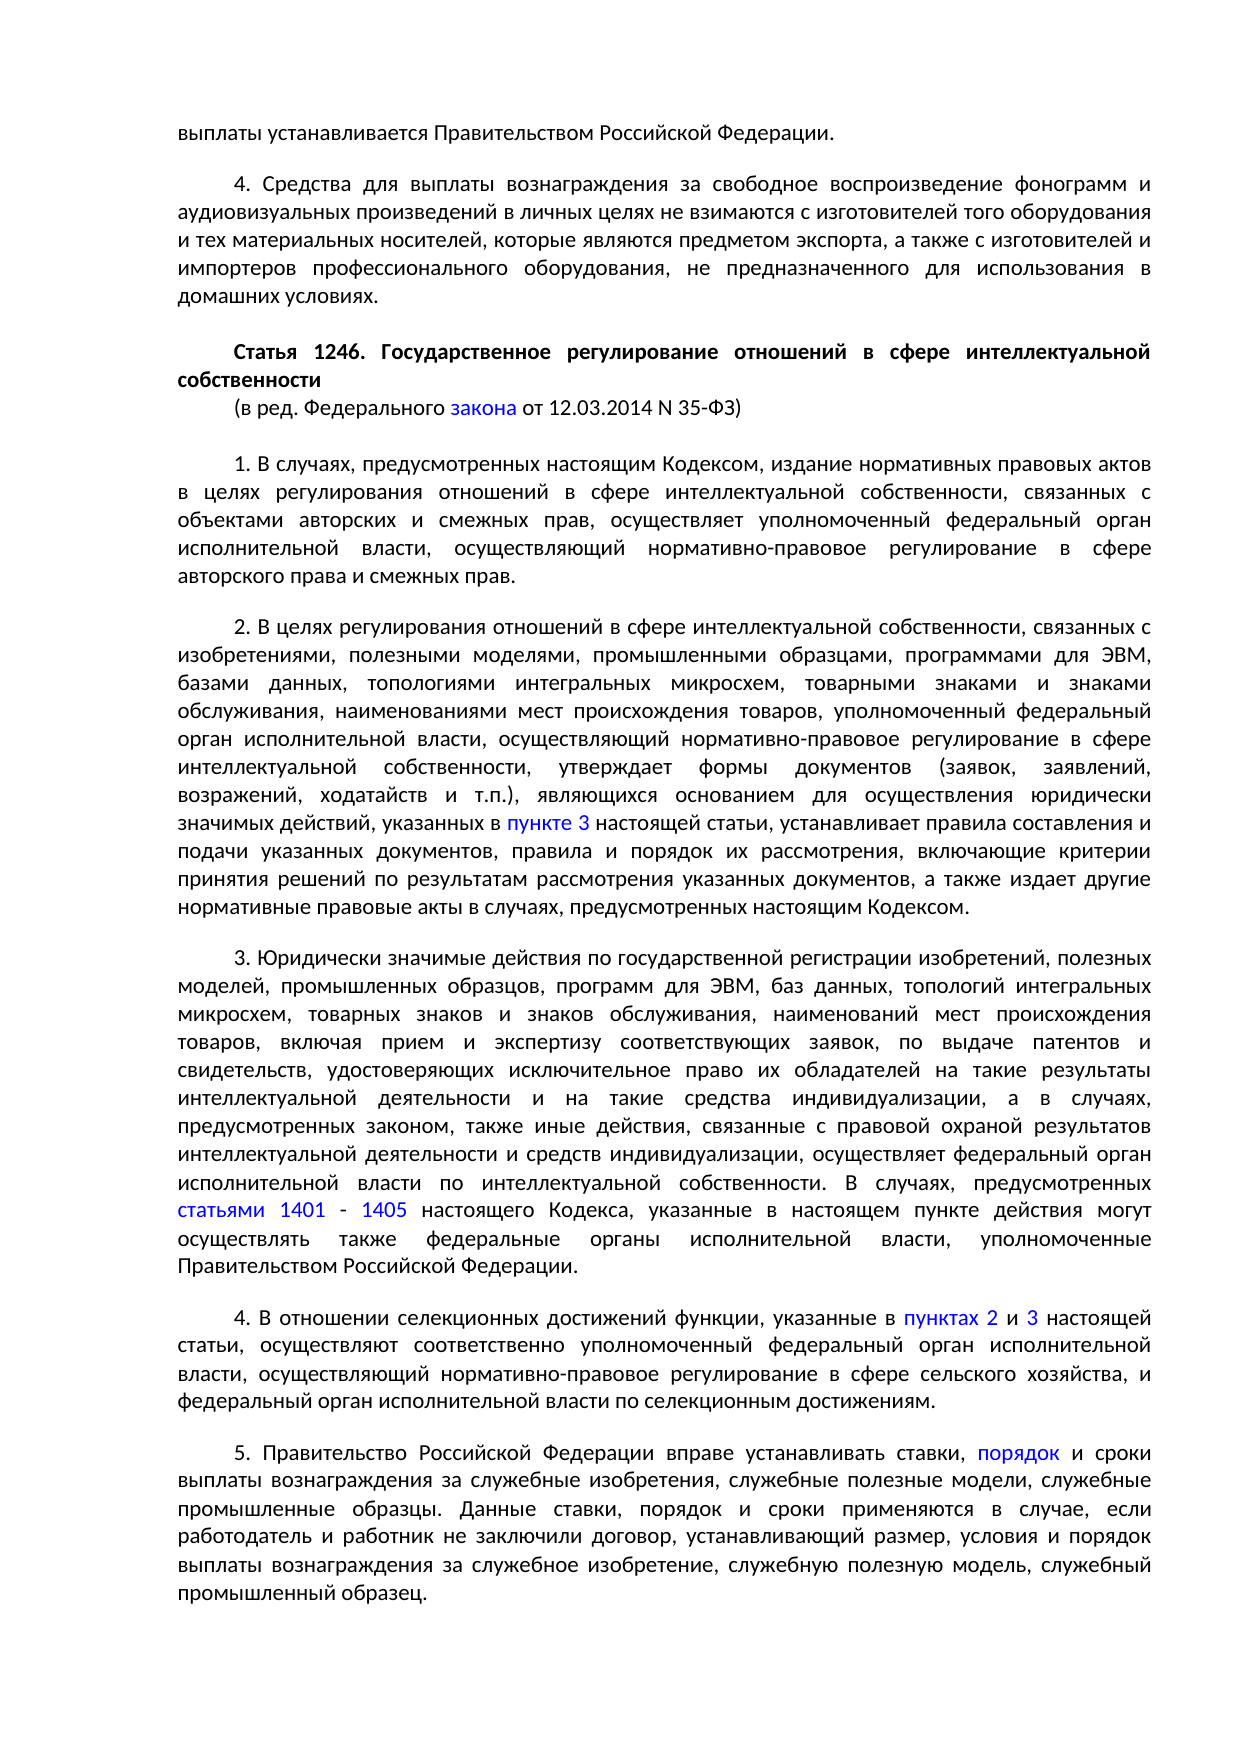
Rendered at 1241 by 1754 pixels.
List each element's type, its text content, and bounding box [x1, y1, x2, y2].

text 2. В целях регулирования отношений в сфере интеллектуальной собственности, связанных с изобретениями, полезными моделями, промышленными образцами, программами для ЭВМ, базами данных, топологиями интегральных микросхем, товарными знаками и знаками обслуживания, наименованиями мест происхождения товаров, уполномоченный федеральный орган исполнительной власти, осуществляющий нормативно-правовое регулирование в сфере интеллектуальной собственности, утверждает формы документов (заявок, заявлений, возражений, ходатайств и т.п.), являющихся основанием для осуществления юридически значимых действий, указанных в пункте 3 настоящей статьи, устанавливает правила составления и подачи указанных документов, правила и порядок их рассмотрения, включающие критерии принятия решений по результатам рассмотрения указанных документов, а также издает другие нормативные правовые акты в случаях, предусмотренных настоящим Кодексом. [177, 612, 1152, 921]
text 3. Юридически значимые действия по государственной регистрации изобретений, полезных моделей, промышленных образцов, программ для ЭВМ, баз данных, топологий интегральных микросхем, товарных знаков и знаков обслуживания, наименований мест происхождения товаров, включая прием и экспертизу соответствующих заявок, по выдаче патентов и свидетельств, удостоверяющих исключительное право их обладателей на такие результаты интеллектуальной деятельности и на такие средства индивидуализации, а в случаях, предусмотренных законом, также иные действия, связанные с правовой охраной результатов интеллектуальной деятельности и средств индивидуализации, осуществляет федеральный орган исполнительной власти по интеллектуальной собственности. В случаях, предусмотренных статьями 1401 - 1405 настоящего Кодекса, указанные в настоящем пункте действия могут осуществлять также федеральные органы исполнительной власти, уполномоченные Правительством Российской Федерации. [177, 943, 1152, 1280]
text 4. Средства для выплаты вознаграждения за свободное воспроизведение фонограмм и аудиовизуальных произведений в личных целях не взимаются с изготовителей того оборудования и тех материальных носителей, которые являются предметом экспорта, а также с изготовителей и импортеров профессионального оборудования, не предназначенного для использования в домашних условиях. [177, 169, 1152, 309]
text 1. В случаях, предусмотренных настоящим Кодексом, издание нормативных правовых актов в целях регулирования отношений в сфере интеллектуальной собственности, связанных с объектами авторских и смежных прав, осуществляет уполномоченный федеральный орган исполнительной власти, осуществляющий нормативно-правовое регулирование в сфере авторского права и смежных прав. [177, 449, 1152, 589]
title Статья 1246. Государственное регулирование отношений в сфере интеллектуальной собственности [177, 337, 1152, 393]
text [177, 118, 1152, 146]
text (в ред. Федерального закона от 12.03.2014 N 35-ФЗ) [177, 393, 1152, 421]
text 5. Правительство Российской Федерации вправе устанавливать ставки, порядок и сроки выплаты вознаграждения за служебные изобретения, служебные полезные модели, служебные промышленные образцы. Данные ставки, порядок и сроки применяются в случае, если работодатель и работник не заключили договор, устанавливающий размер, условия и порядок выплаты вознаграждения за служебное изобретение, служебную полезную модель, служебный промышленный образец. [177, 1438, 1152, 1606]
text 4. В отношении селекционных достижений функции, указанные в пунктах 2 и 3 настоящей статьи, осуществляют соответственно уполномоченный федеральный орган исполнительной власти, осуществляющий нормативно-правовое регулирование в сфере сельского хозяйства, и федеральный орган исполнительной власти по селекционным достижениям. [177, 1303, 1152, 1415]
